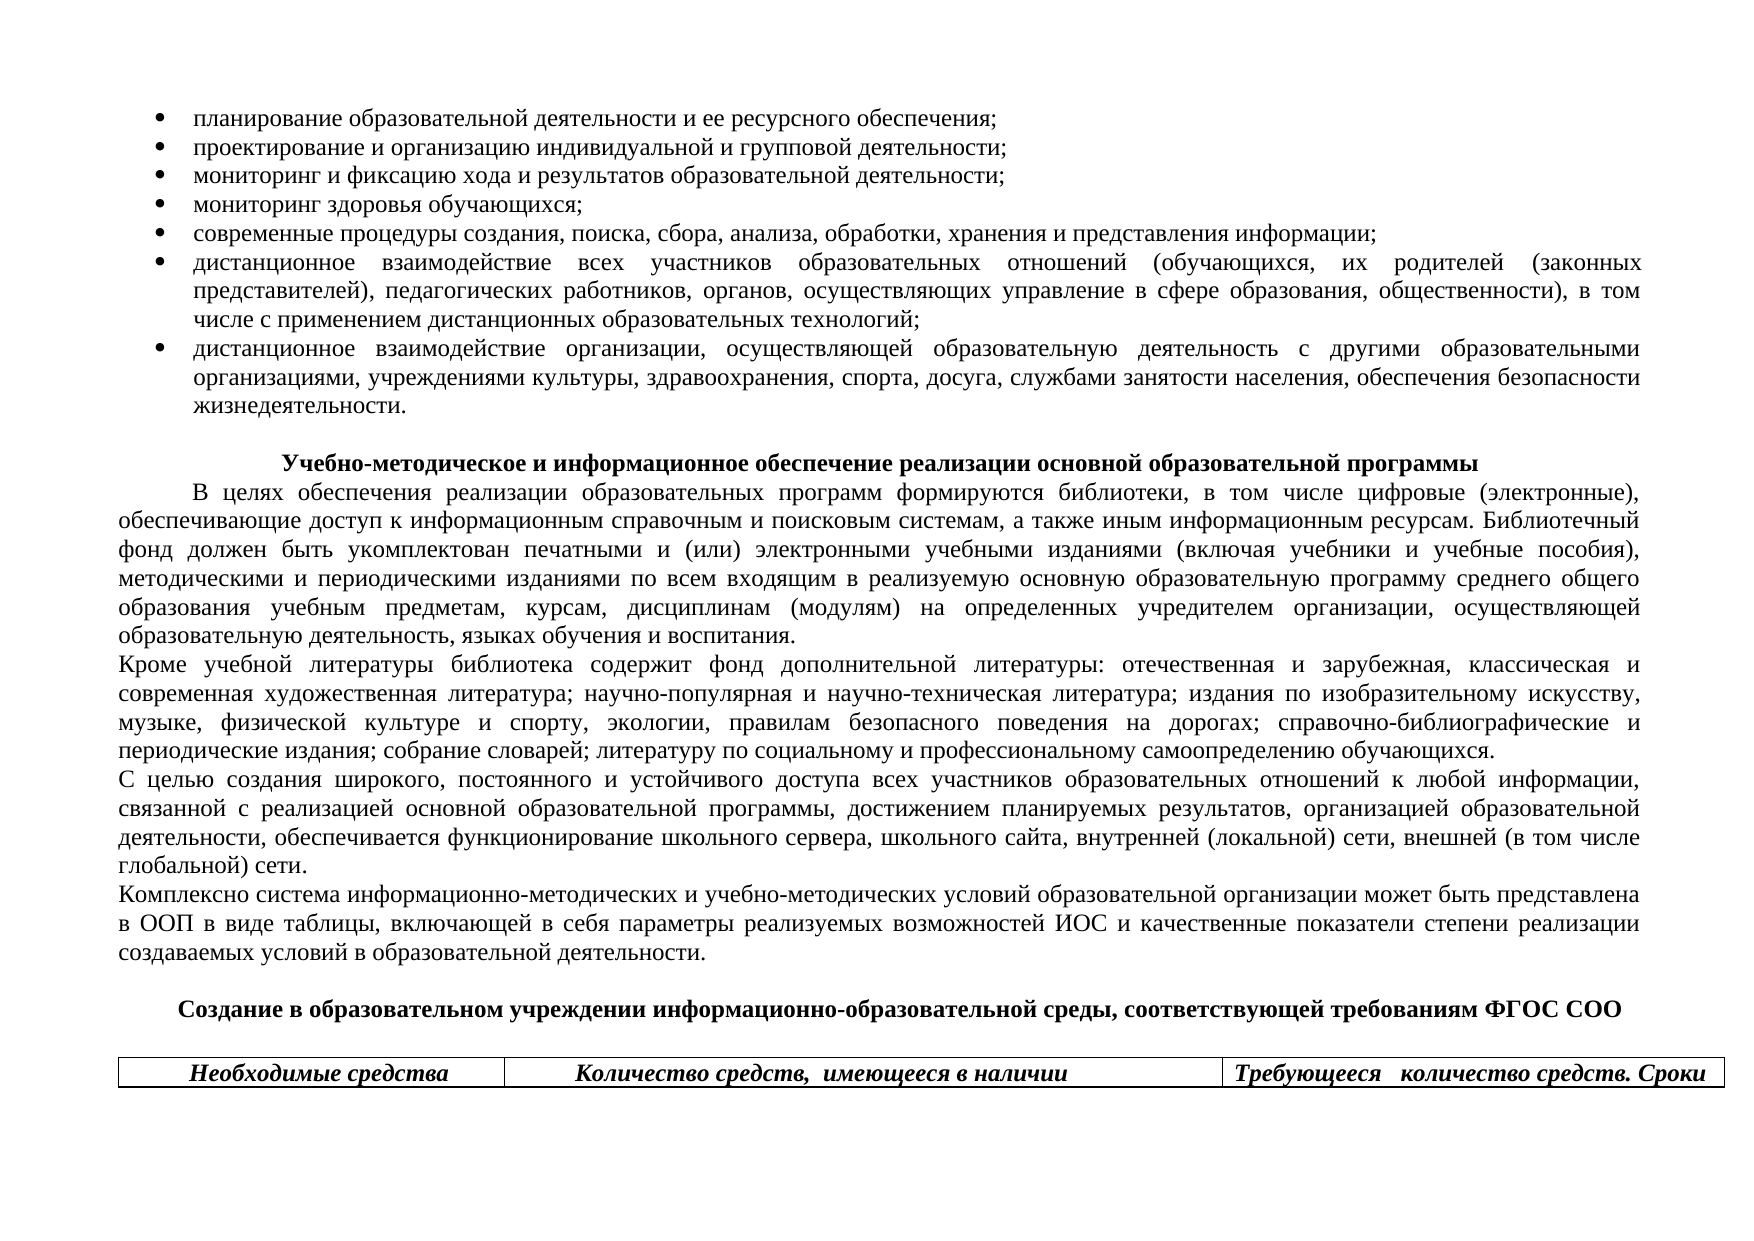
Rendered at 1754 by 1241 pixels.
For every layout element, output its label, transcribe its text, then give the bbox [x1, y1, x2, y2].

text В целях обеспечения реализации образовательных программ формируются библиотеки, в том числе цифровые (электронные), обеспечивающие доступ к информационным справочным и поисковым системам, а также иным информационным ресурсам. Библиотечный фонд должен быть укомплектован печатными и (или) электронными учебными изданиями (включая учебники и учебные пособия), методическими и периодическими изданиями по всем входящим в реализуемую основную образовательную программу среднего общего образования учебным предметам, курсам, дисциплинам (модулям) на определенных учредителем организации, осуществляющей образовательную деятельность, языках обучения и воспитания. [118, 477, 1642, 649]
list проектирование и организацию индивидуальной и групповой деятельности; [156, 132, 1642, 161]
text Кроме учебной литературы библиотека содержит фонд дополнительной литературы: отечественная и зарубежная, классическая и современная художественная литература; научно-популярная и научно-техническая литература; издания по изобразительному искусству, музыке, физической культуре и спорту, экологии, правилам безопасного поведения на дорогах; справочно-библиографические и периодические издания; собрание словарей; литературу по социальному и профессиональному самоопределению обучающихся. [118, 649, 1642, 764]
text С целью создания широкого, постоянного и устойчивого доступа всех участников образовательных отношений к любой информации, связанной с реализацией основной образовательной программы, достижением планируемых результатов, организацией образовательной деятельности, обеспечивается функционирование школьного сервера, школьного сайта, внутренней (локальной) сети, внешней (в том числе глобальной) сети. [118, 764, 1642, 879]
table_header Необходимые средства [119, 1058, 504, 1086]
table_header Требующееся количество средств. Сроки [1223, 1058, 1724, 1086]
text Комплексно система информационно-методических и учебно-методических условий образовательной организации может быть представлена в ООП в виде таблицы, включающей в себя параметры реализуемых возможностей ИОС и качественные показатели степени реализации создаваемых условий в образовательной деятельности. [118, 879, 1642, 966]
text Создание в образовательном учреждении информационно-образовательной среды, соответствующей требованиям ФГОС СОО [118, 994, 1642, 1023]
list мониторинг и фиксацию хода и результатов образовательной деятельности; [156, 161, 1642, 189]
list современные процедуры создания, поиска, сбора, анализа, обработки, хранения и представления информации; [156, 218, 1642, 247]
list дистанционное взаимодействие организации, осуществляющей образовательную деятельность с другими образовательными организациями, учреждениями культуры, здравоохранения, спорта, досуга, службами занятости населения, обеспечения безопасности жизнедеятельности. [156, 333, 1642, 419]
list дистанционное взаимодействие всех участников образовательных отношений (обучающихся, их родителей (законных представителей), педагогических работников, органов, осуществляющих управление в сфере образования, общественности), в том числе с применением дистанционных образовательных технологий; [156, 247, 1642, 333]
list планирование образовательной деятельности и ее ресурсного обеспечения; [156, 103, 1642, 132]
text Учебно-методическое и информационное обеспечение реализации основной образовательной программы [118, 448, 1642, 477]
table_header Количество средств, имеющееся в наличии [505, 1058, 1222, 1086]
list мониторинг здоровья обучающихся; [156, 189, 1642, 218]
